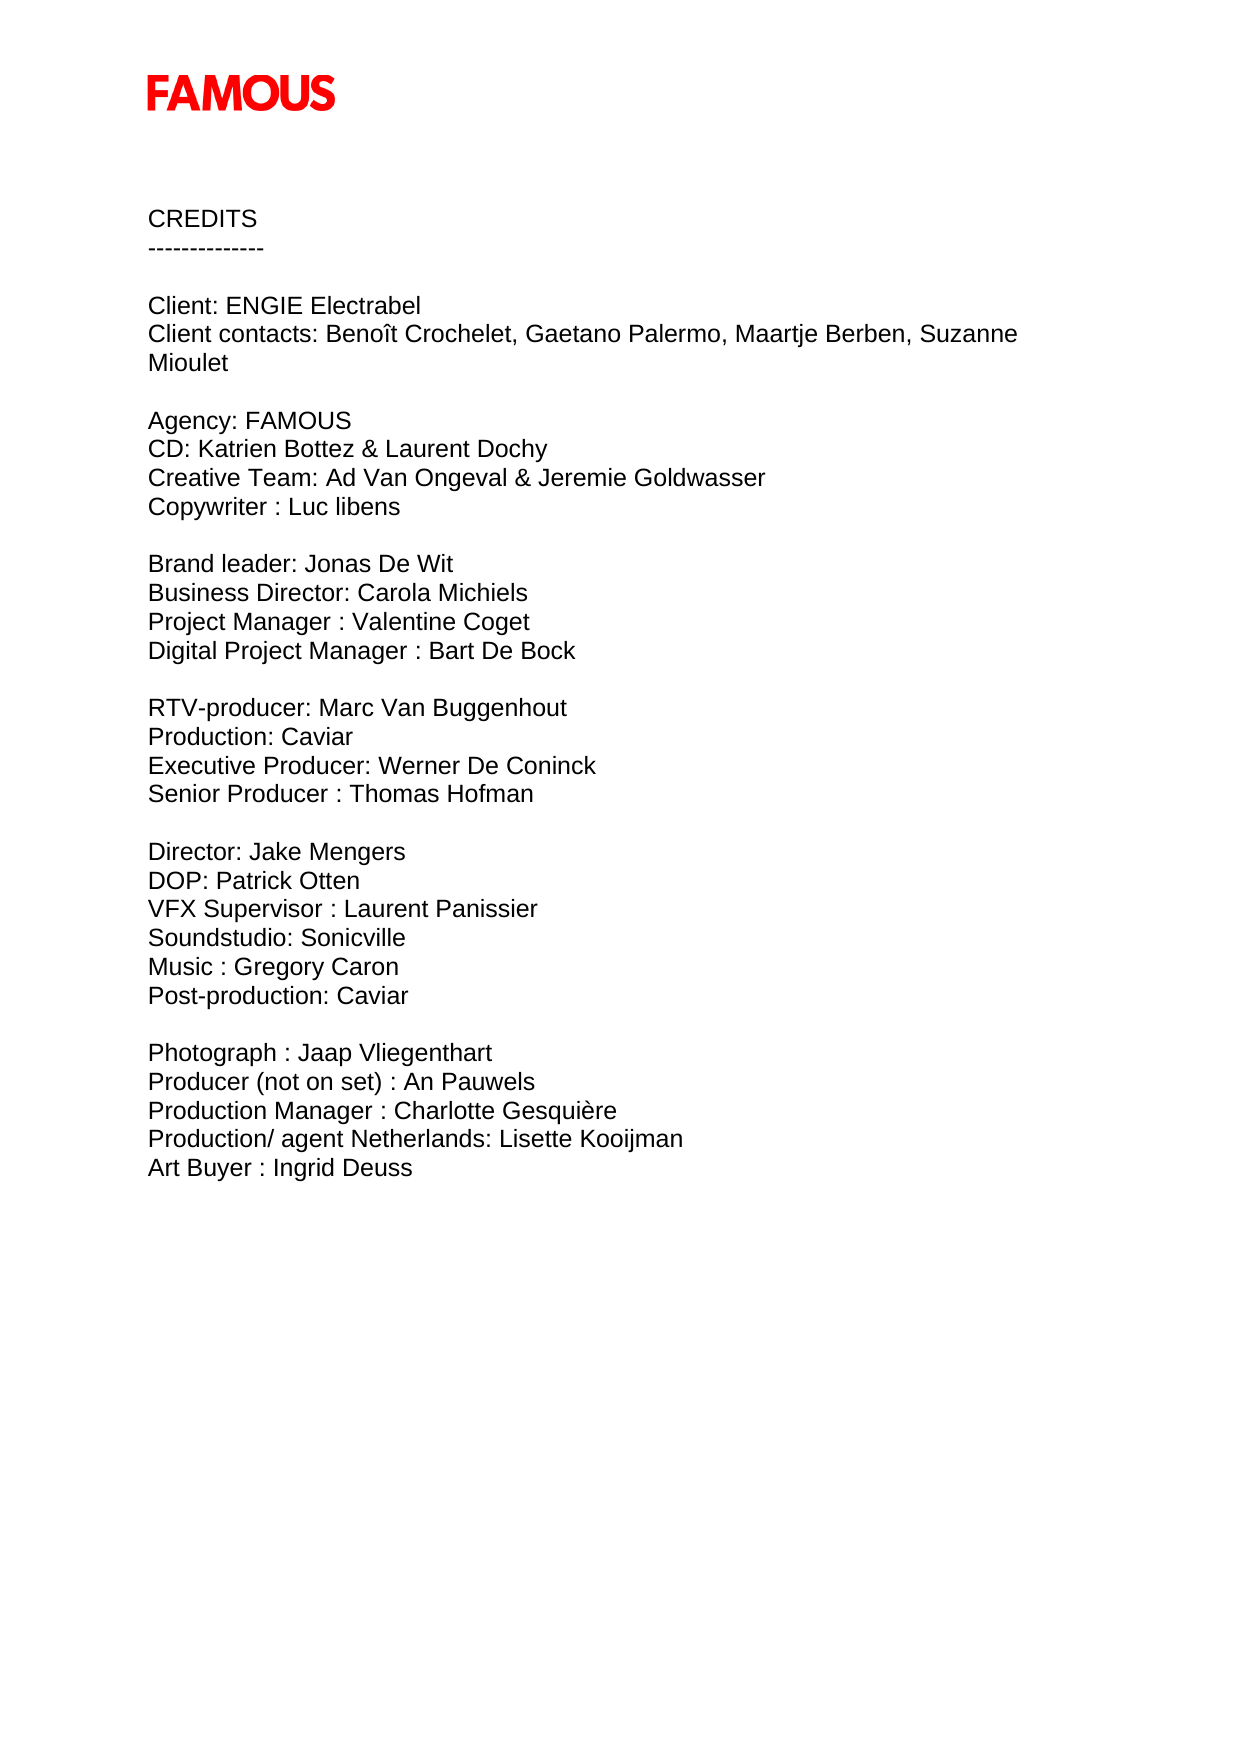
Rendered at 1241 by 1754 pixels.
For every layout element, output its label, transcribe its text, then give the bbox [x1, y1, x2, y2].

text Project Manager : Valentine Coget [148, 607, 1093, 636]
text Copywriter : Luc libens [148, 492, 1093, 521]
text VFX Supervisor : Laurent Panissier [148, 894, 1093, 923]
text Client: ENGIE Electrabel [148, 291, 1093, 319]
text Director: Jake Mengers [148, 837, 1093, 866]
text Brand leader: Jonas De Wit [148, 549, 1093, 578]
text Soundstudio: Sonicville [148, 923, 1093, 952]
text Post-production: Caviar [148, 981, 1093, 1009]
text Production Manager : Charlotte Gesquière [148, 1096, 1093, 1124]
text Business Director: Carola Michiels [148, 578, 1093, 607]
text Senior Producer : Thomas Hofman [148, 779, 1093, 808]
text CD: Katrien Bottez & Laurent Dochy [148, 434, 1093, 463]
text Producer (not on set) : An Pauwels [148, 1067, 1093, 1096]
text Production: Caviar [148, 722, 1093, 751]
text RTV-producer: Marc Van Buggenhout [148, 693, 1093, 722]
text Client contacts: Benoît Crochelet, Gaetano Palermo, Maartje Berben, Suzanne Mioulet [148, 319, 1093, 377]
text Executive Producer: Werner De Coninck [148, 751, 1093, 779]
text CREDITS [148, 204, 1093, 233]
text Production/ agent Netherlands: Lisette Kooijman [148, 1124, 1093, 1153]
text Creative Team: Ad Van Ongeval & Jeremie Goldwasser [148, 463, 1093, 492]
picture [147, 75, 335, 111]
text Music : Gregory Caron [148, 952, 1093, 981]
text Photograph : Jaap Vliegenthart [148, 1038, 1093, 1067]
text -------------- [148, 233, 1093, 262]
text DOP: Patrick Otten [148, 866, 1093, 894]
text Digital Project Manager : Bart De Bock [148, 636, 1093, 664]
text Agency: FAMOUS [148, 406, 1093, 434]
text Art Buyer : Ingrid Deuss [148, 1153, 1093, 1182]
